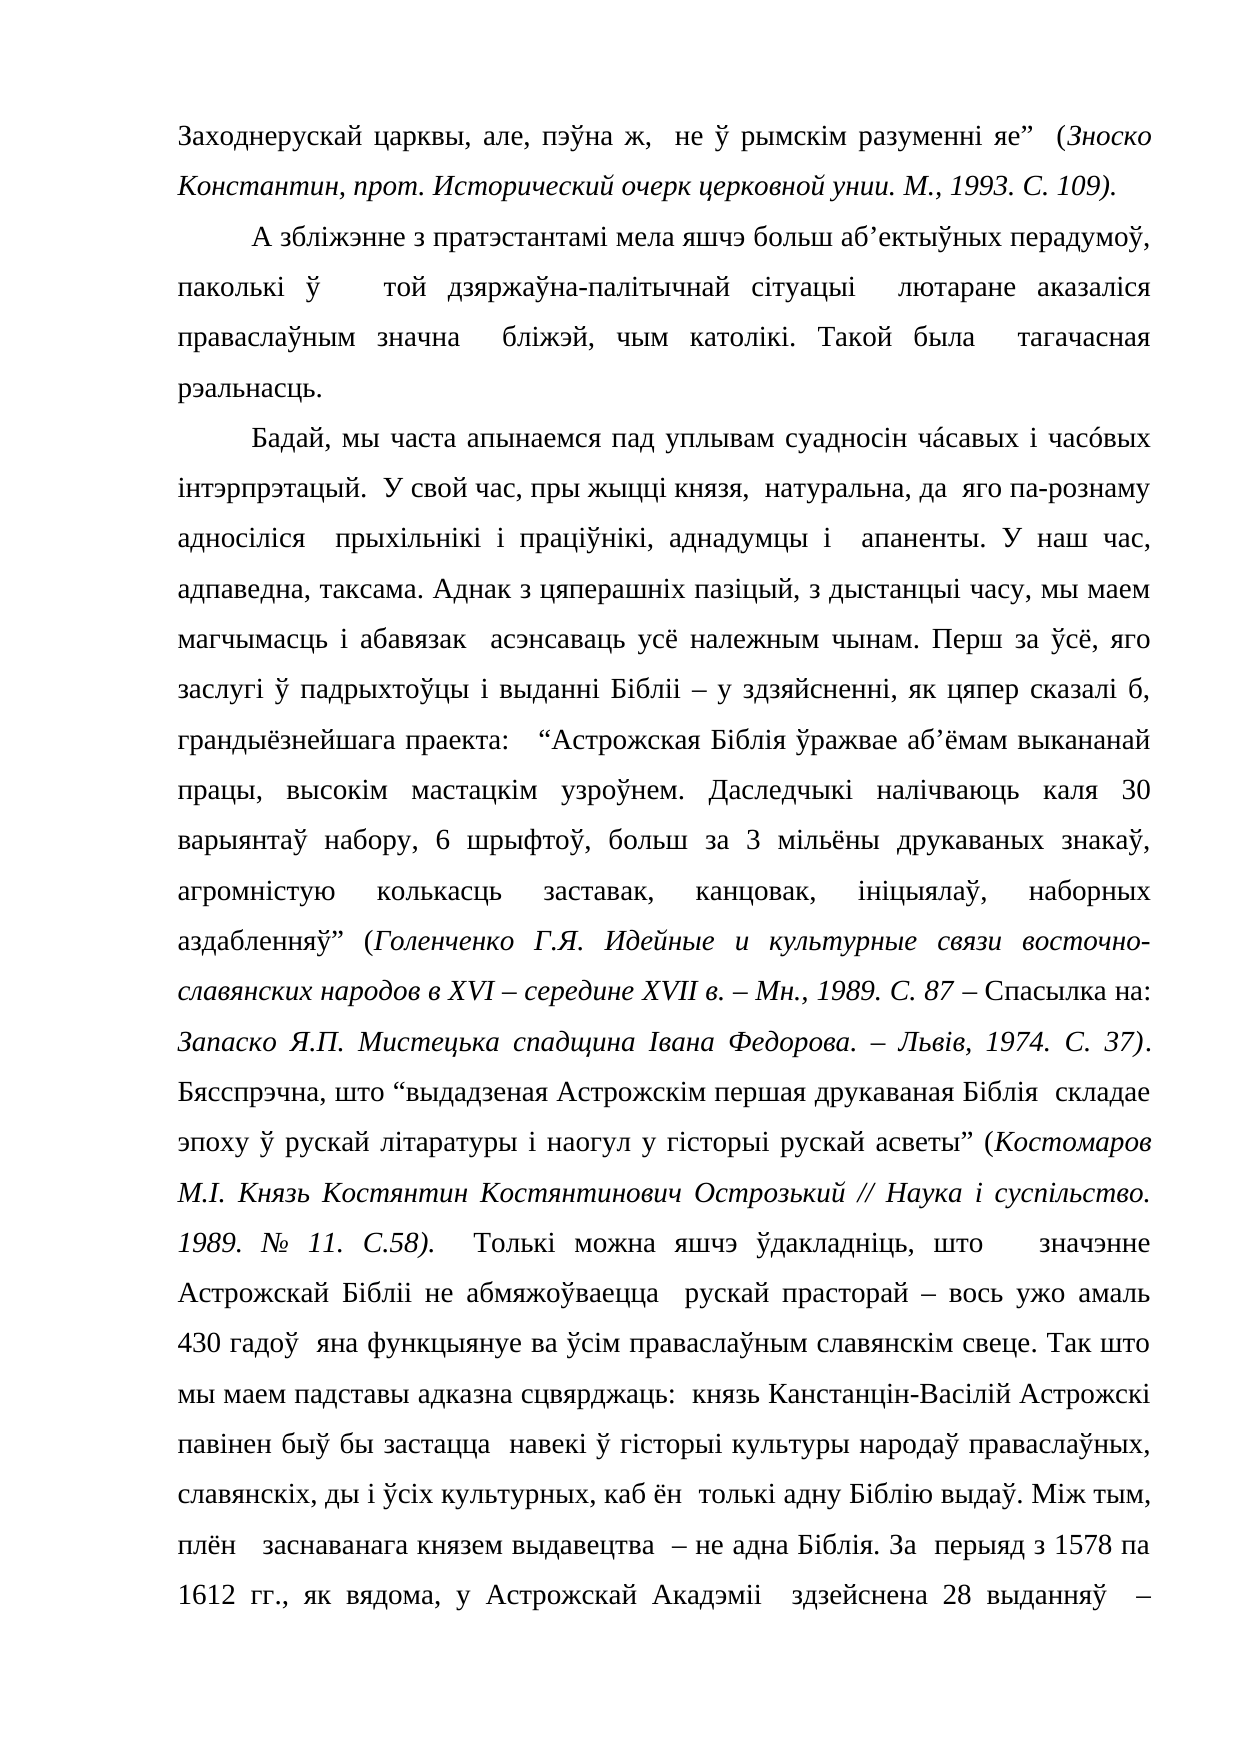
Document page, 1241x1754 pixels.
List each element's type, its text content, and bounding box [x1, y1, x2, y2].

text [177, 118, 1152, 202]
text А збліжэнне з пратэстантамі мела яшчэ больш аб’ектыўных перадумоў, паколькі ў той дзяржаўна-палітычнай сітуацыі лютаране аказаліся праваслаўным значна бліжэй, чым католікі. Такой была тагачасная рэальнасць. [177, 219, 1152, 403]
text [177, 420, 1152, 1611]
